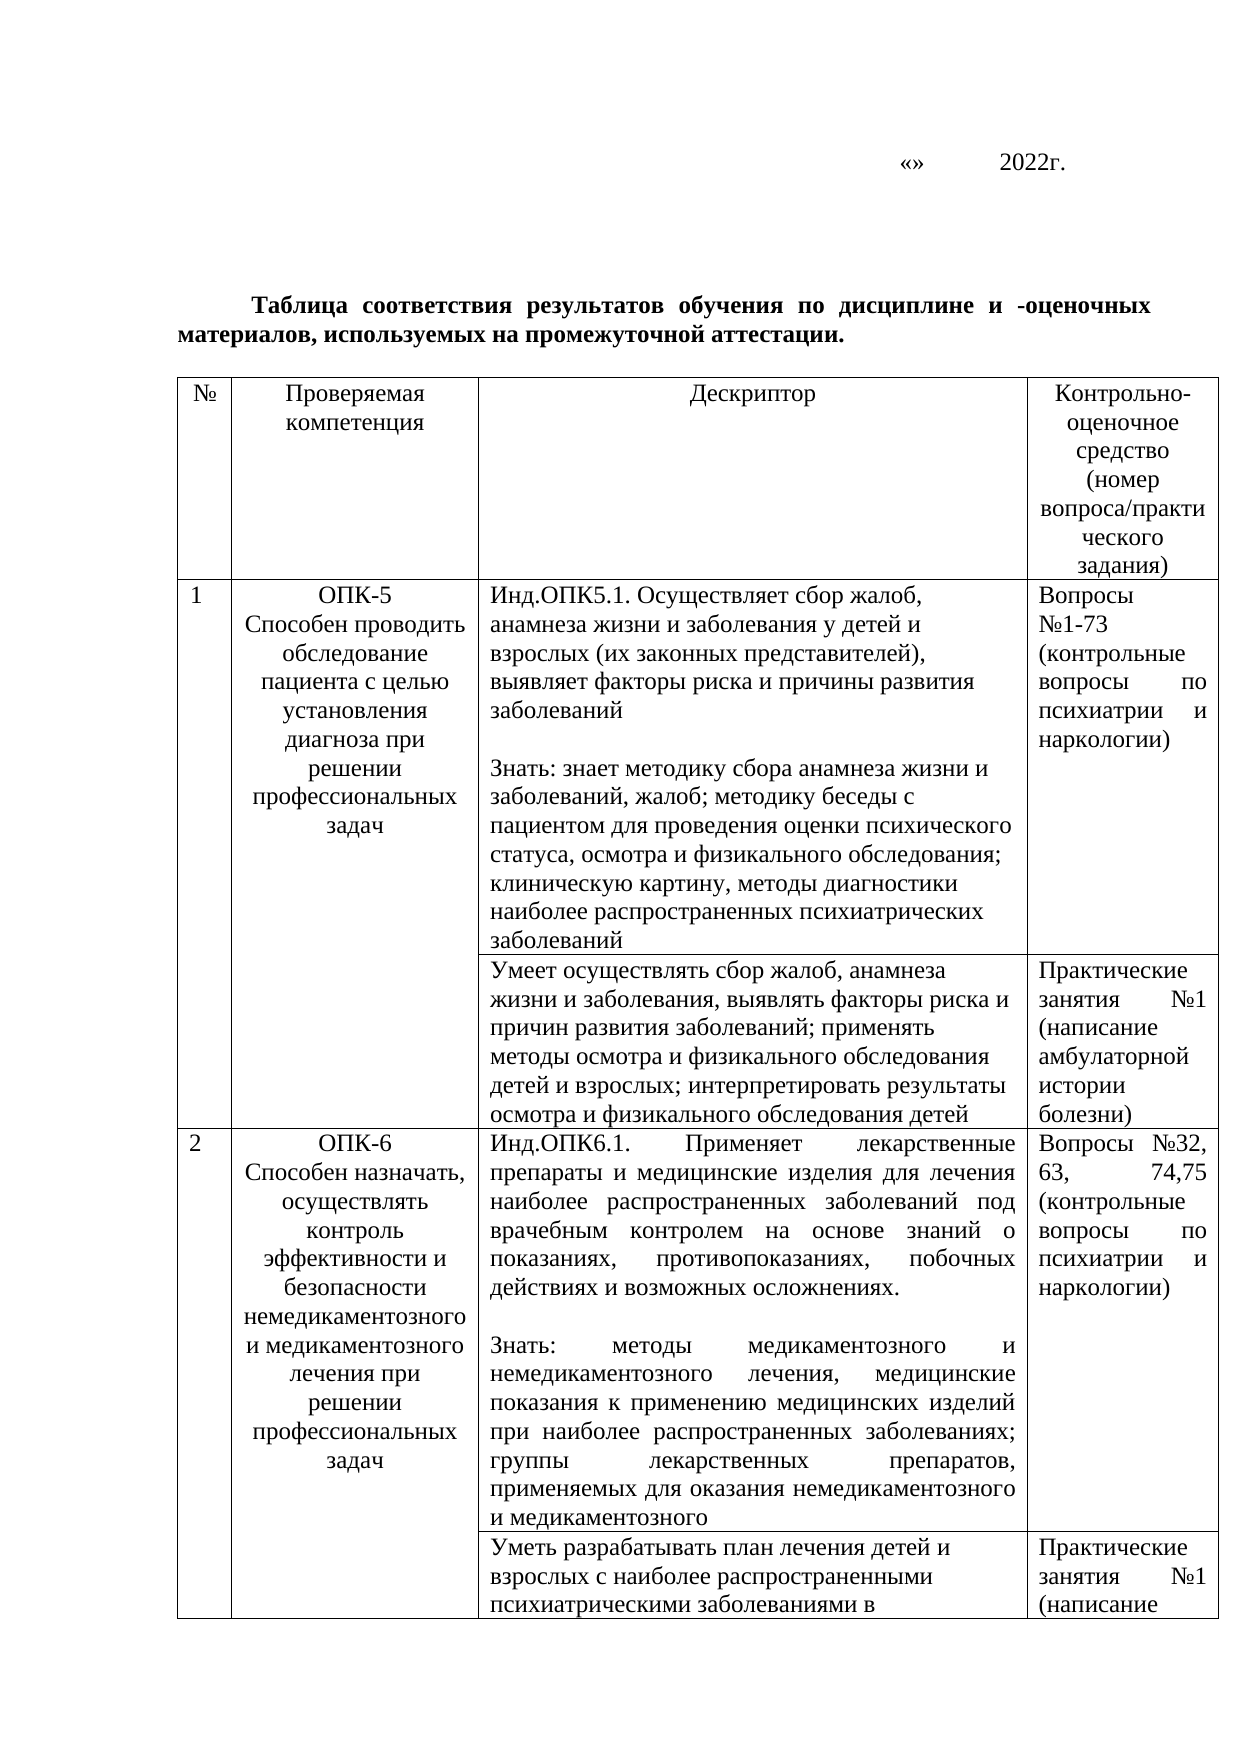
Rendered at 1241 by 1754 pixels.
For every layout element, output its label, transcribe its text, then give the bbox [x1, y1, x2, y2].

table_cell Вопросы №32, 63, 74,75 (контрольные вопросы по психиатрии и наркологии) [1028, 1129, 1218, 1531]
table_cell 1 [178, 580, 231, 1127]
table_cell ОПК-5 Способен проводить обследование пациента с целью установления диагноза при решении профессиональных задач [232, 580, 478, 1127]
table_header Проверяемая компетенция [232, 378, 478, 579]
table_header Контрольно-оценочное средство (номер вопроса/практического задания) [1028, 378, 1218, 579]
text «» 2022г. [177, 147, 1152, 176]
table_cell ОПК-6 Способен назначать, осуществлять контроль эффективности и безопасности немедикаментозного и медикаментозного лечения при решении профессиональных задач [232, 1129, 478, 1618]
table_cell Практические занятия №1 (написание амбулаторной истории болезни) [1028, 955, 1218, 1127]
table_cell 2 [178, 1129, 231, 1618]
table_header Дескриптор [479, 378, 1027, 579]
table_header № [178, 378, 231, 579]
table_cell Инд.ОПК6.1. Применяет лекарственные препараты и медицинские изделия для лечения наиболее распространенных заболеваний под врачебным контролем на основе знаний о показаниях, противопоказаниях, побочных действиях и возможных осложнениях. Знать: методы медикаментозного и немедикаментозного лечения, медицинские показания к применению медицинских изделий при наиболее распространенных заболеваниях; группы лекарственных препаратов, применяемых для оказания немедикаментозного и медикаментозного [479, 1129, 1027, 1531]
text Таблица соответствия результатов обучения по дисциплине и -оценочных материалов, используемых на промежуточной аттестации. [177, 291, 1152, 348]
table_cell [1028, 1532, 1218, 1618]
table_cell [479, 1532, 1027, 1618]
table_cell Умеет осуществлять сбор жалоб, анамнеза жизни и заболевания, выявлять факторы риска и причин развития заболеваний; применять методы осмотра и физикального обследования детей и взрослых; интерпретировать результаты осмотра и физикального обследования детей [479, 955, 1027, 1127]
table_cell Вопросы №1-73 (контрольные вопросы по психиатрии и наркологии) [1028, 580, 1218, 954]
table_cell Инд.ОПК5.1. Осуществляет сбор жалоб, анамнеза жизни и заболевания у детей и взрослых (их законных представителей), выявляет факторы риска и причины развития заболеваний Знать: знает методику сбора анамнеза жизни и заболеваний, жалоб; методику беседы с пациентом для проведения оценки психического статуса, осмотра и физикального обследования; клиническую картину, методы диагностики наиболее распространенных психиатрических заболеваний [479, 580, 1027, 954]
